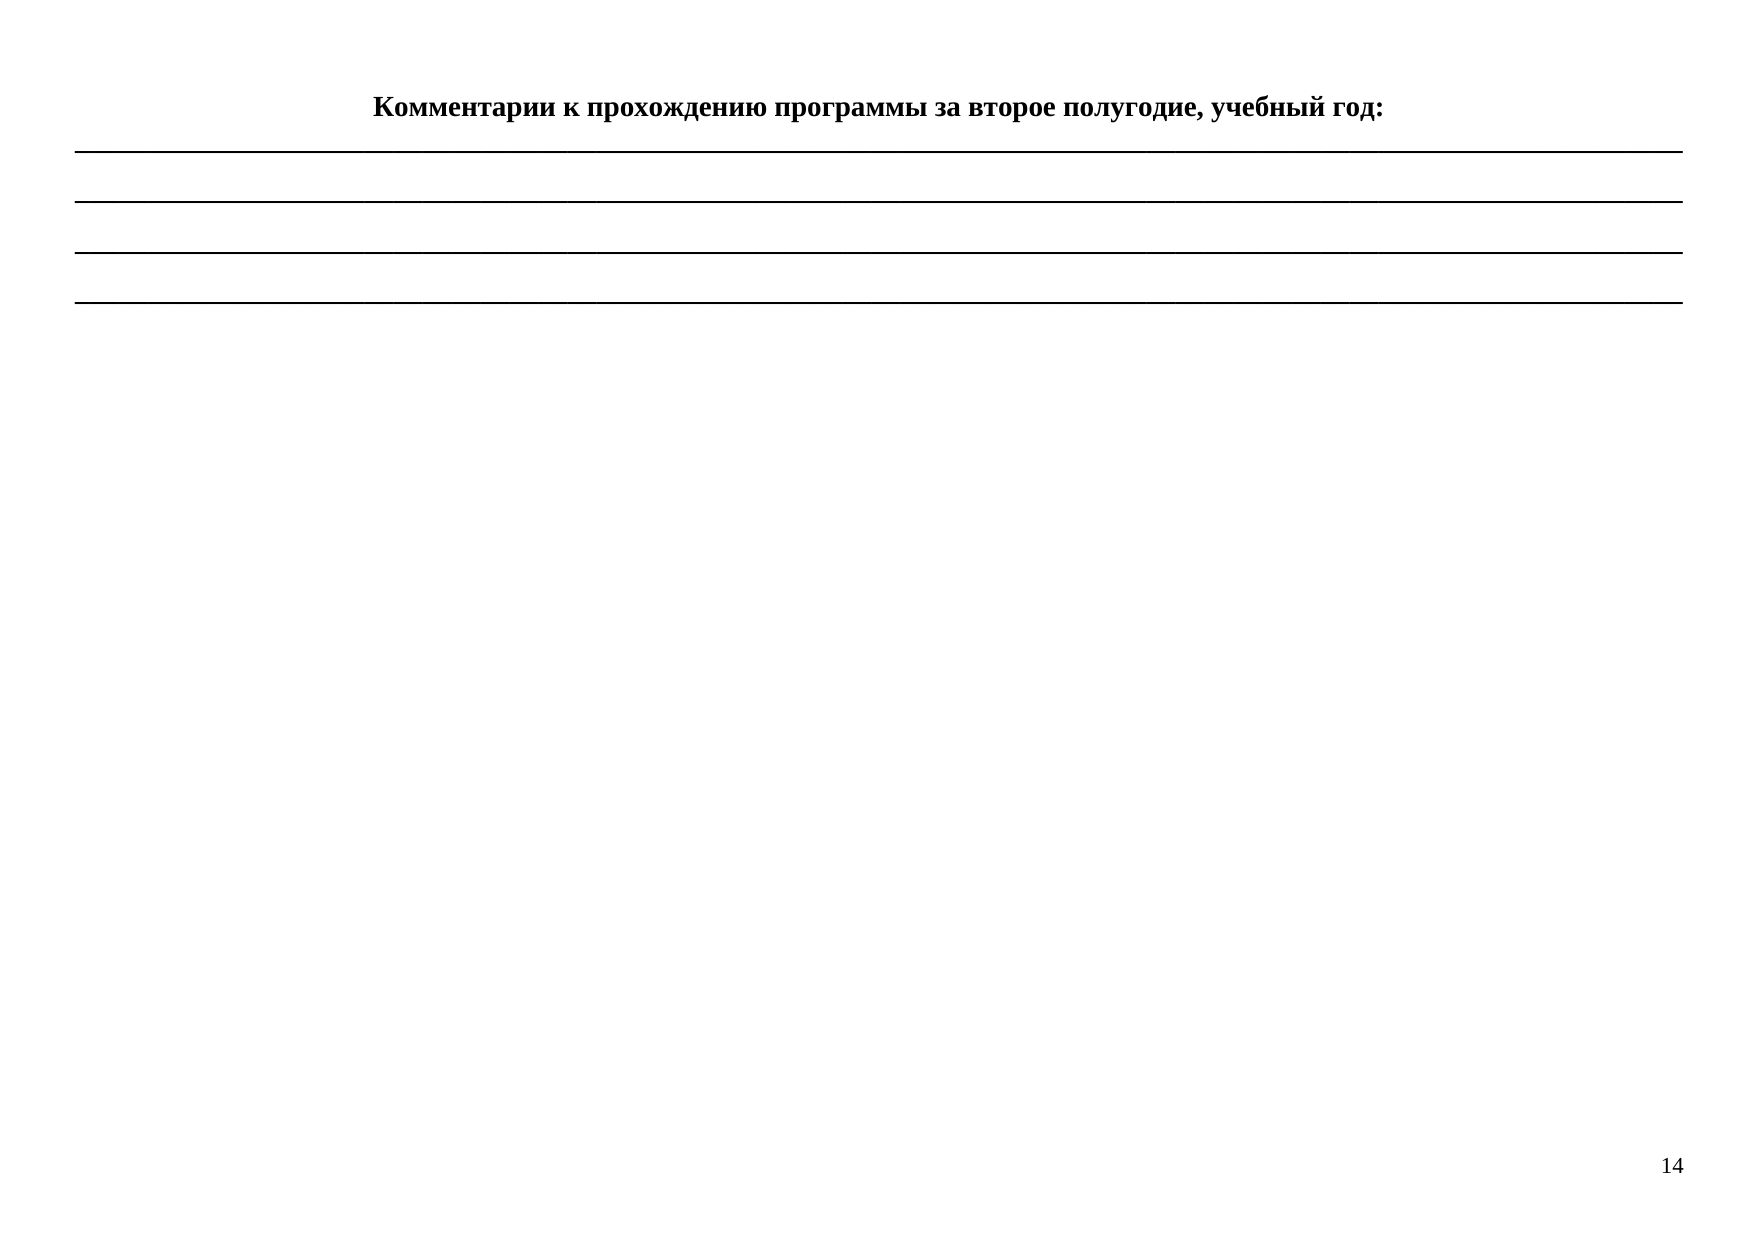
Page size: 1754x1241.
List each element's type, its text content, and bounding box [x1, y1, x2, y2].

text ____________________________________________________________________________________________________________________________________________________________________________________________________________________________________________________________________________________________________________________________________________________________________________________________________________________________________________________________ [74, 122, 1683, 307]
text Комментарии к прохождению программы за второе полугодие, учебный год: [74, 89, 1683, 122]
